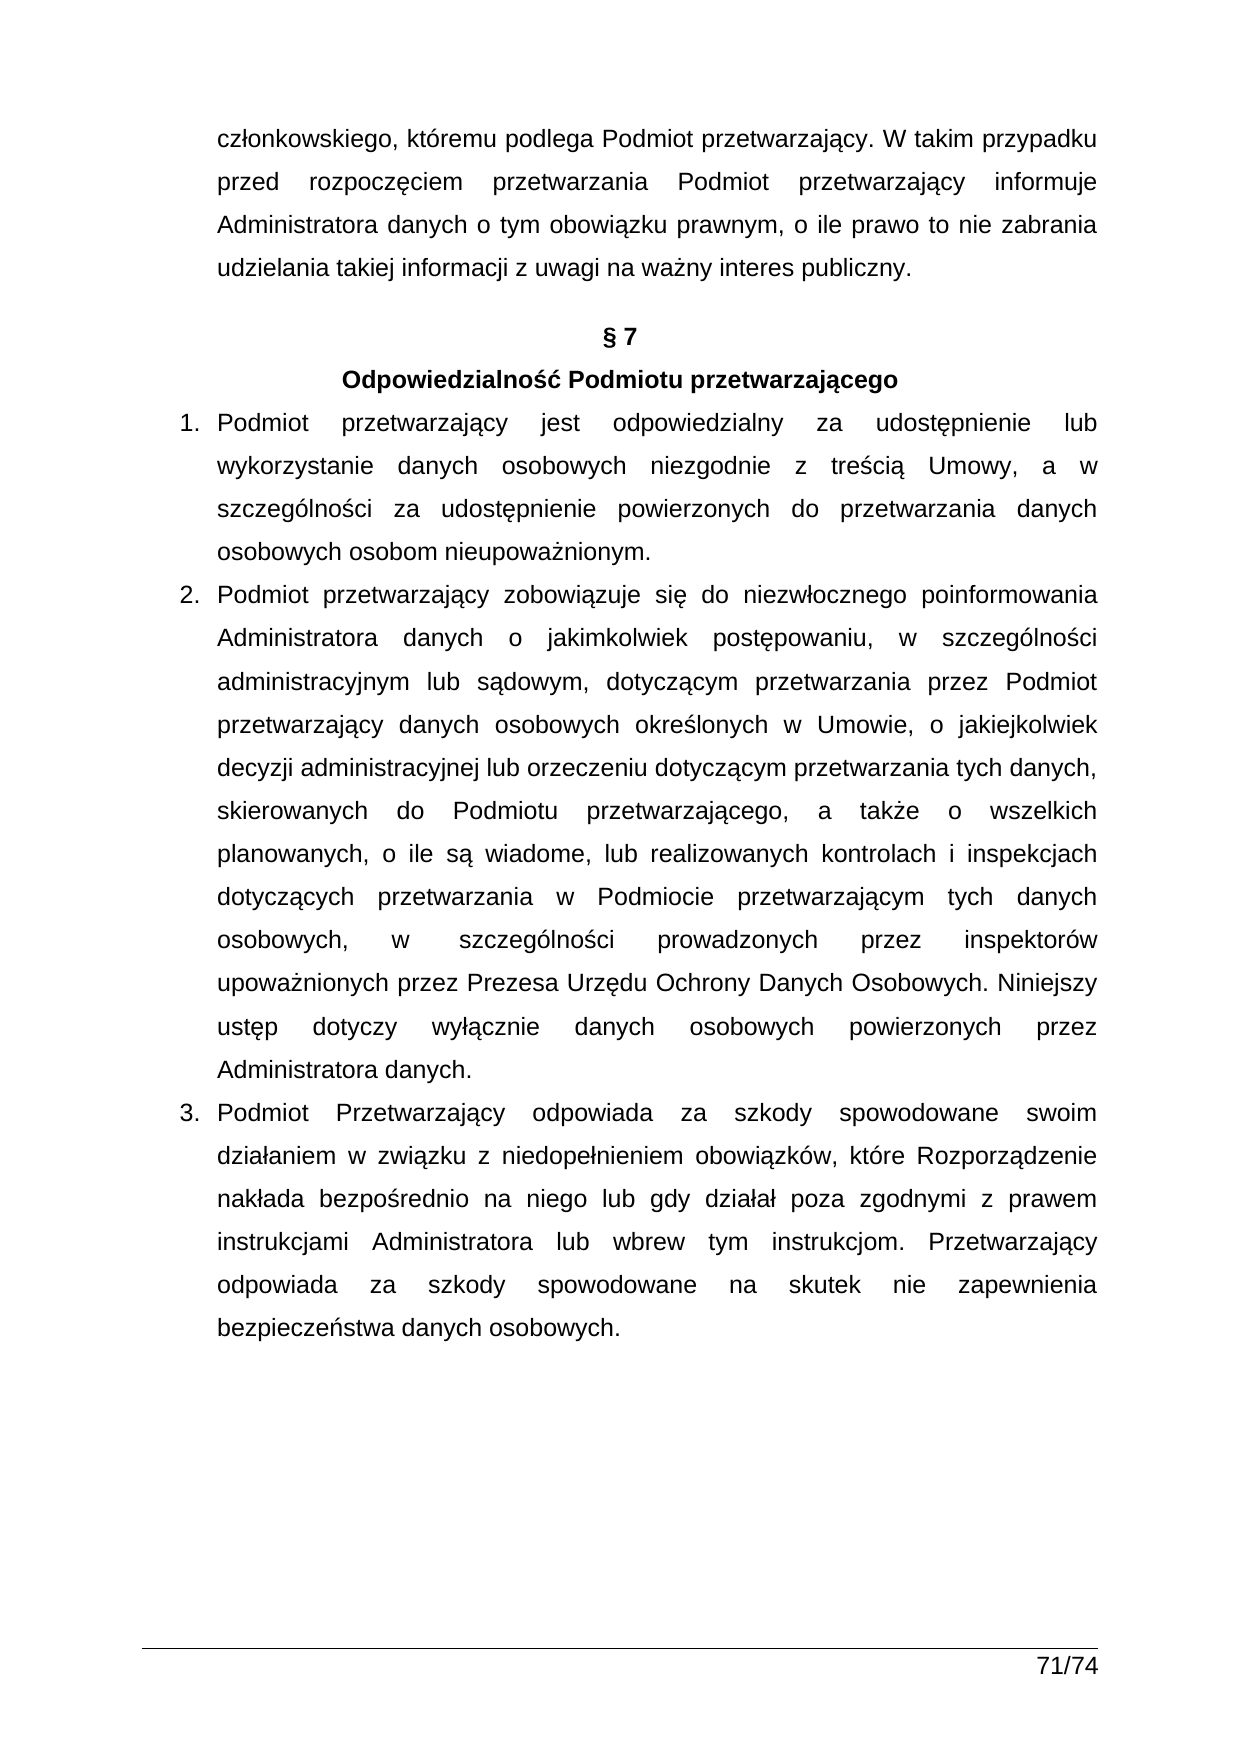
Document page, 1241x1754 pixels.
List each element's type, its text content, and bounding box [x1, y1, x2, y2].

list Podmiot Przetwarzający odpowiada za szkody spowodowane swoim działaniem w związku z niedopełnieniem obowiązków, które Rozporządzenie nakłada bezpośrednio na niego lub gdy działał poza zgodnymi z prawem instrukcjami Administratora lub wbrew tym instrukcjom. Przetwarzający odpowiada za szkody spowodowane na skutek nie zapewnienia bezpieczeństwa danych osobowych. [179, 1098, 1098, 1342]
list Podmiot przetwarzający zobowiązuje się do niezwłocznego poinformowania Administratora danych o jakimkolwiek postępowaniu, w szczególności administracyjnym lub sądowym, dotyczącym przetwarzania przez Podmiot przetwarzający danych osobowych określonych w Umowie, o jakiejkolwiek decyzji administracyjnej lub orzeczeniu dotyczącym przetwarzania tych danych, skierowanych do Podmiotu przetwarzającego, a także o wszelkich planowanych, o ile są wiadome, lub realizowanych kontrolach i inspekcjach dotyczących przetwarzania w Podmiocie przetwarzającym tych danych osobowych, w szczególności prowadzonych przez inspektorów upoważnionych przez Prezesa Urzędu Ochrony Danych Osobowych. Niniejszy ustęp dotyczy wyłącznie danych osobowych powierzonych przez Administratora danych. [179, 580, 1098, 1083]
text § 7 [142, 322, 1098, 350]
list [179, 124, 1098, 282]
text Odpowiedzialność Podmiotu przetwarzającego [142, 365, 1098, 393]
list Podmiot przetwarzający jest odpowiedzialny za udostępnienie lub wykorzystanie danych osobowych niezgodnie z treścią Umowy, a w szczególności za udostępnienie powierzonych do przetwarzania danych osobowych osobom nieupoważnionym. [179, 408, 1098, 566]
